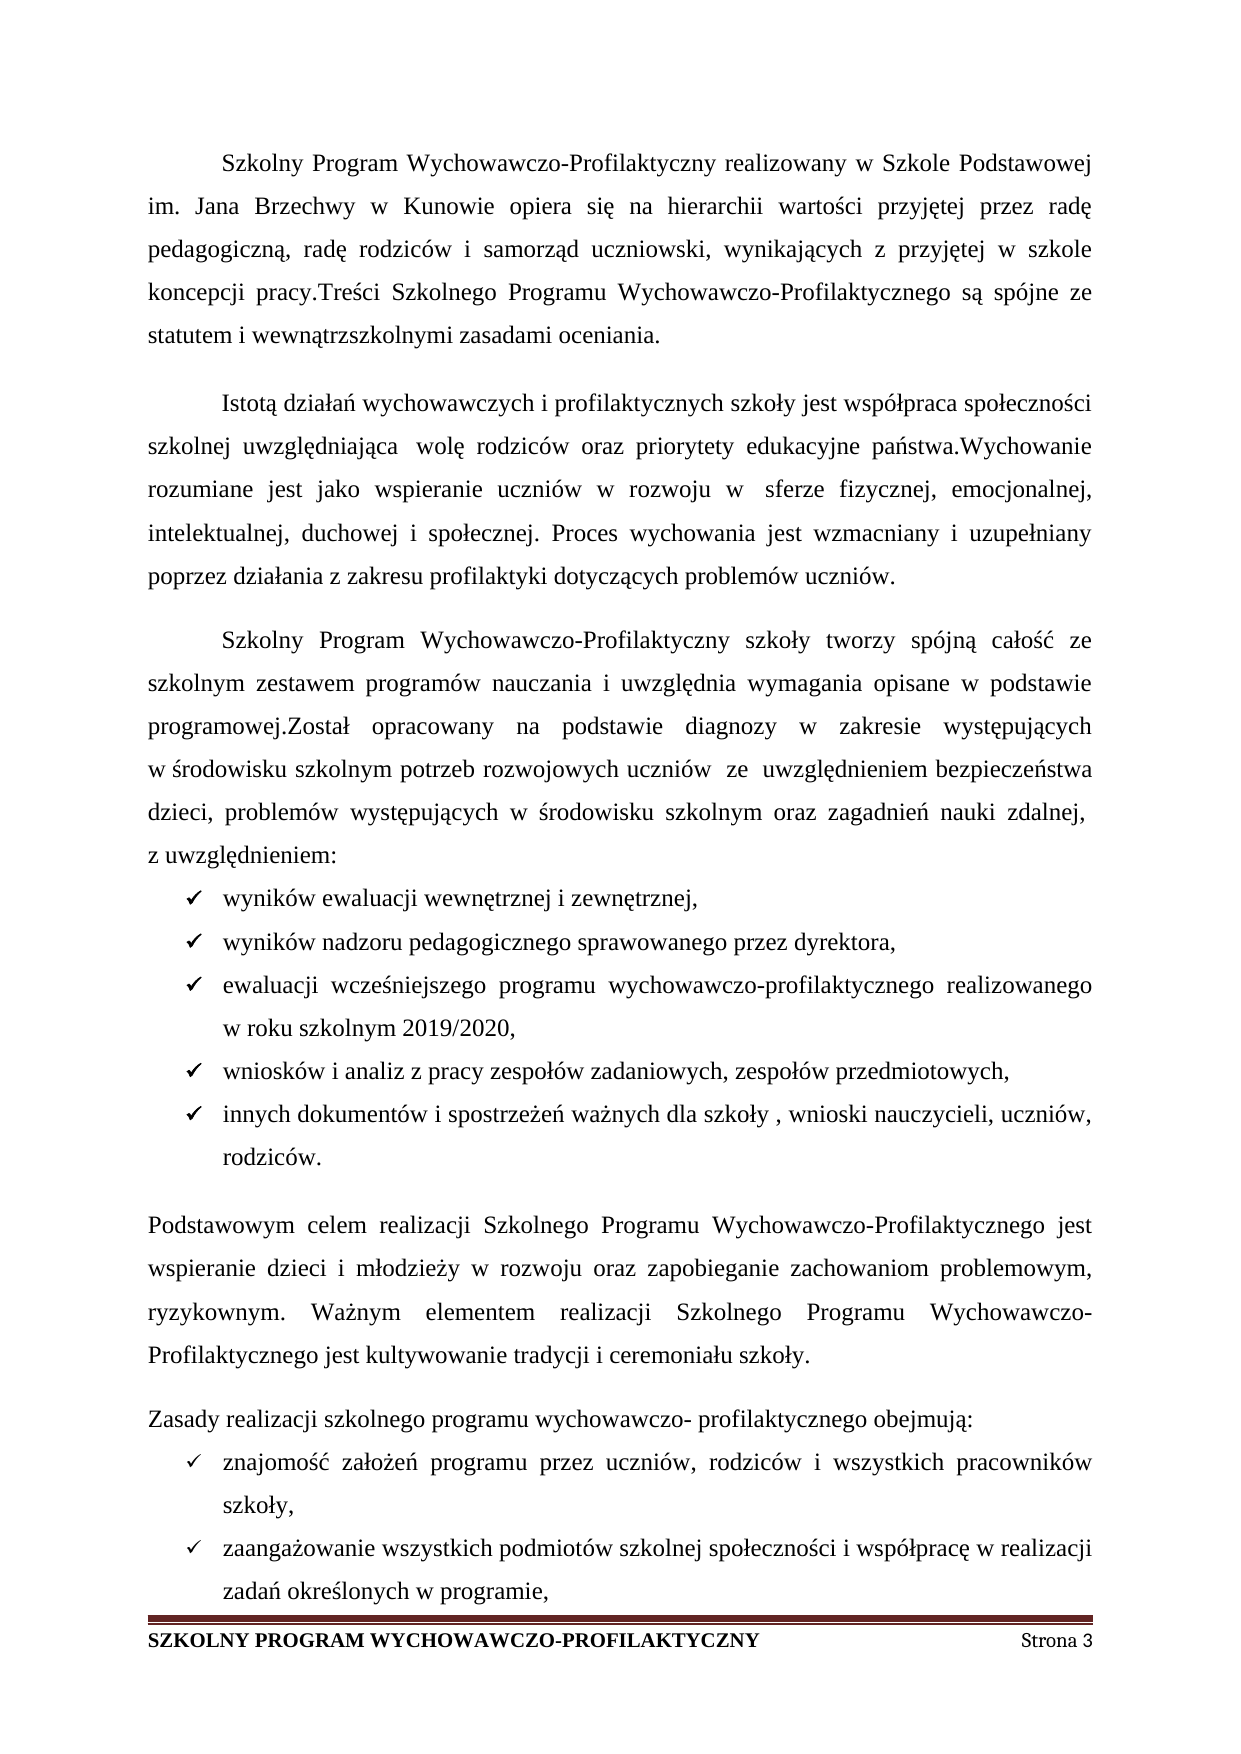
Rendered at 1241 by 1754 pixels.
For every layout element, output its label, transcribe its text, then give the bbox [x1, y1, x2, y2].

text Zasady realizacji szkolnego programu wychowawczo- profilaktycznego obejmują: [148, 1404, 1093, 1432]
text Istotą działań wychowawczych i profilaktycznych szkoły jest współpraca społeczności szkolnej uwzględniająca wolę rodziców oraz priorytety edukacyjne państwa.Wychowanie rozumiane jest jako wspieranie uczniów w rozwoju w sferze fizycznej, emocjonalnej, intelektualnej, duchowej i społecznej. Proces wychowania jest wzmacniany i uzupełniany poprzez działania z zakresu profilaktyki dotyczących problemów uczniów. [148, 388, 1093, 589]
list znajomość założeń programu przez uczniów, rodziców i wszystkich pracowników szkoły, [185, 1447, 1093, 1519]
list zaangażowanie wszystkich podmiotów szkolnej społeczności i współpracę w realizacji zadań określonych w programie, [185, 1533, 1093, 1605]
list ewaluacji wcześniejszego programu wychowawczo-profilaktycznego realizowanego w roku szkolnym 2019/2020, [185, 970, 1093, 1042]
list innych dokumentów i spostrzeżeń ważnych dla szkoły , wnioski nauczycieli, uczniów, rodziców. [185, 1099, 1093, 1171]
text Szkolny Program Wychowawczo-Profilaktyczny szkoły tworzy spójną całość ze szkolnym zestawem programów nauczania i uwzględnia wymagania opisane w podstawie programowej.Został opracowany na podstawie diagnozy w zakresie występujących w środowisku szkolnym potrzeb rozwojowych uczniów ze uwzględnieniem bezpieczeństwa dzieci, problemów występujących w środowisku szkolnym oraz zagadnień nauki zdalnej, z uwzględnieniem: [148, 625, 1093, 869]
list wyników ewaluacji wewnętrznej i zewnętrznej, [185, 883, 1093, 912]
text Podstawowym celem realizacji Szkolnego Programu Wychowawczo-Profilaktycznego jest wspieranie dzieci i młodzieży w rozwoju oraz zapobieganie zachowaniom problemowym, ryzykownym. Ważnym elementem realizacji Szkolnego Programu Wychowawczo-Profilaktycznego jest kultywowanie tradycji i ceremoniału szkoły. [148, 1210, 1093, 1368]
text Szkolny Program Wychowawczo-Profilaktyczny realizowany w Szkole Podstawowej im. Jana Brzechwy w Kunowie opiera się na hierarchii wartości przyjętej przez radę pedagogiczną, radę rodziców i samorząd uczniowski, wynikających z przyjętej w szkole koncepcji pracy.Treści Szkolnego Programu Wychowawczo-Profilaktycznego są spójne ze statutem i wewnątrzszkolnymi zasadami oceniania. [148, 148, 1093, 349]
list wniosków i analiz z pracy zespołów zadaniowych, zespołów przedmiotowych, [185, 1056, 1093, 1085]
list wyników nadzoru pedagogicznego sprawowanego przez dyrektora, [185, 927, 1093, 955]
